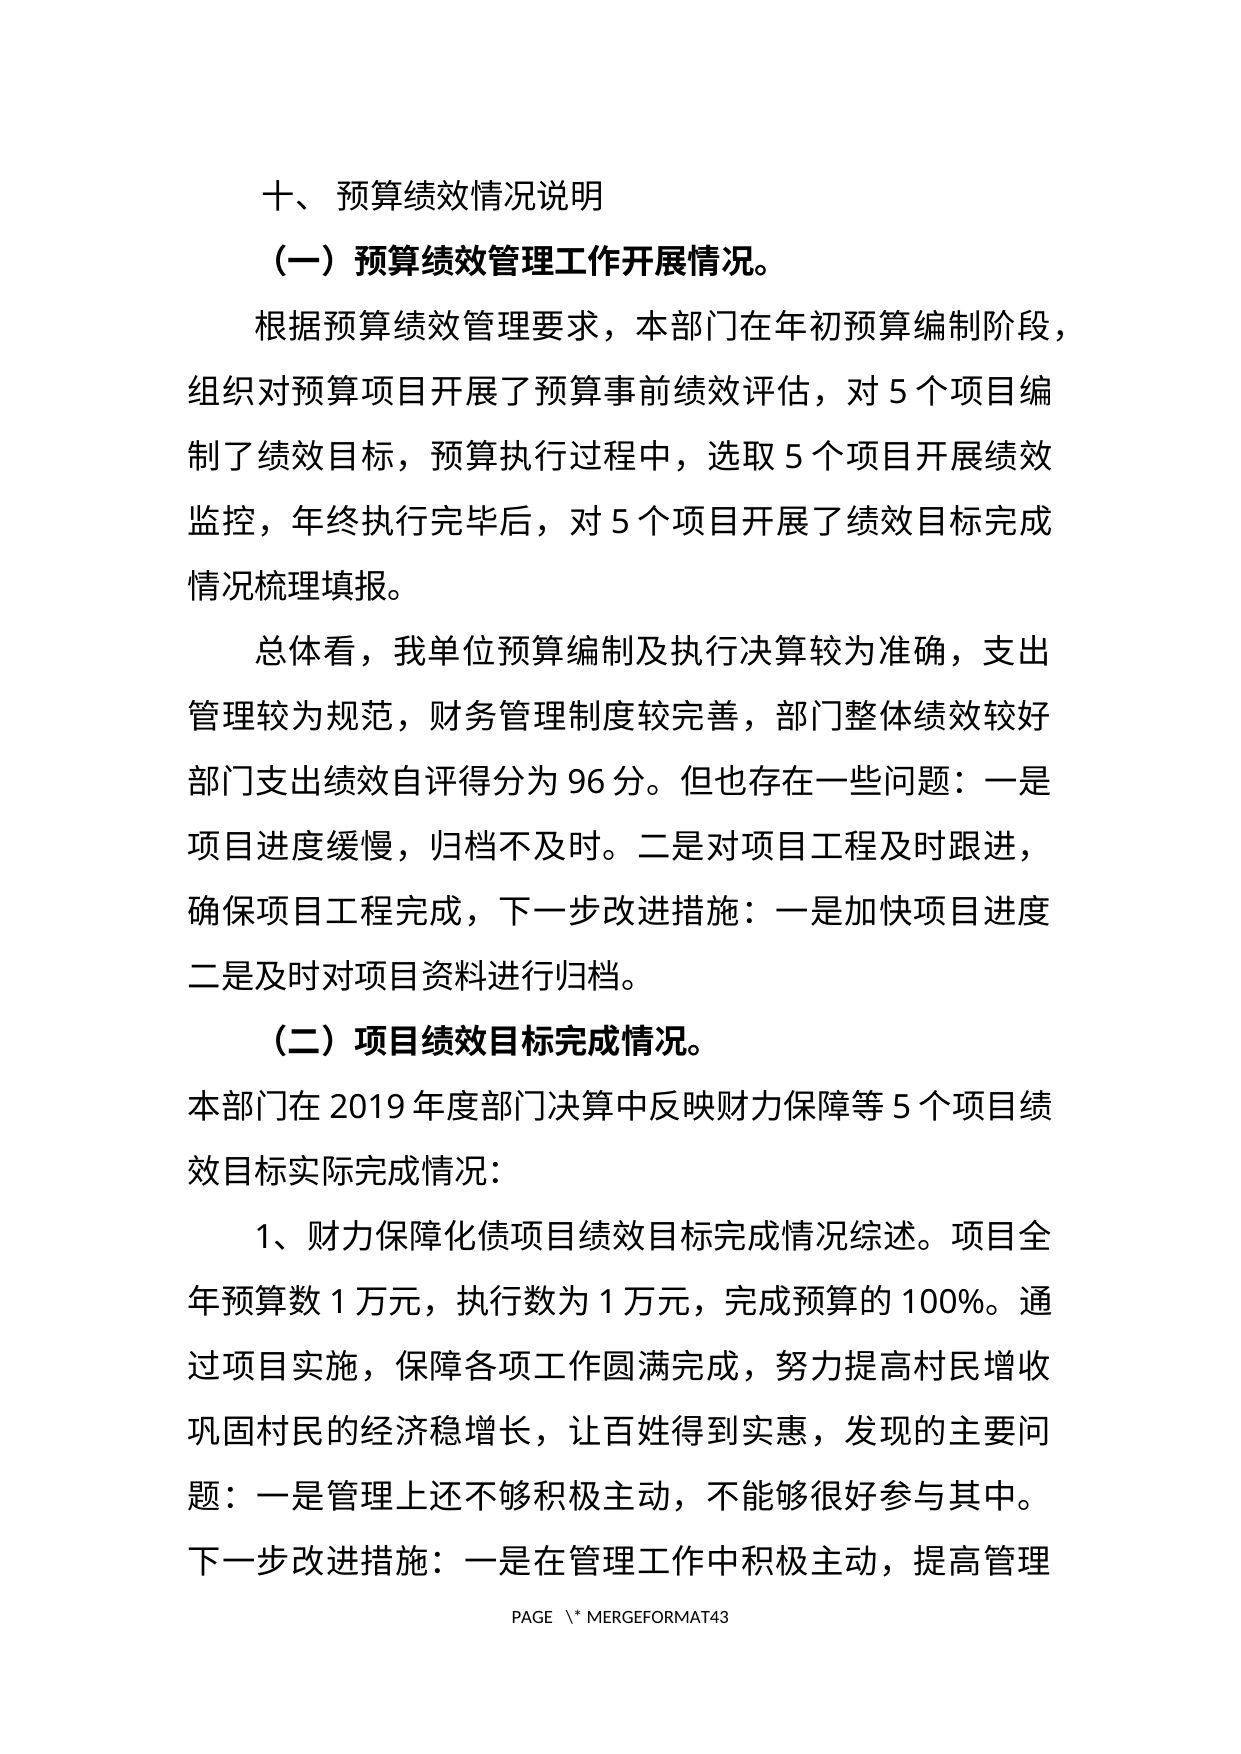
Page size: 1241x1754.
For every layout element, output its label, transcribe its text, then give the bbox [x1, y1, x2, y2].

text 根据预算绩效管理要求，本部门在年初预算编制阶段，组织对预算项目开展了预算事前绩效评估，对5个项目编制了绩效目标，预算执行过程中，选取5个项目开展绩效监控，年终执行完毕后，对5个项目开展了绩效目标完成情况梳理填报。 [187, 292, 1053, 617]
list 预算绩效情况说明 [261, 162, 1053, 227]
text （二）项目绩效目标完成情况。 本部门在2019年度部门决算中反映财力保障等5个项目绩效目标实际完成情况： [187, 1007, 1053, 1202]
text 总体看，我单位预算编制及执行决算较为准确，支出管理较为规范，财务管理制度较完善，部门整体绩效较好。部门支出绩效自评得分为96分。但也存在一些问题：一是项目进度缓慢，归档不及时。二是对项目工程及时跟进，确保项目工程完成，下一步改进措施：一是加快项目进度，二是及时对项目资料进行归档。 [187, 617, 1053, 1007]
list 预算绩效管理工作开展情况。 [187, 227, 1053, 292]
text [187, 1202, 1053, 1592]
